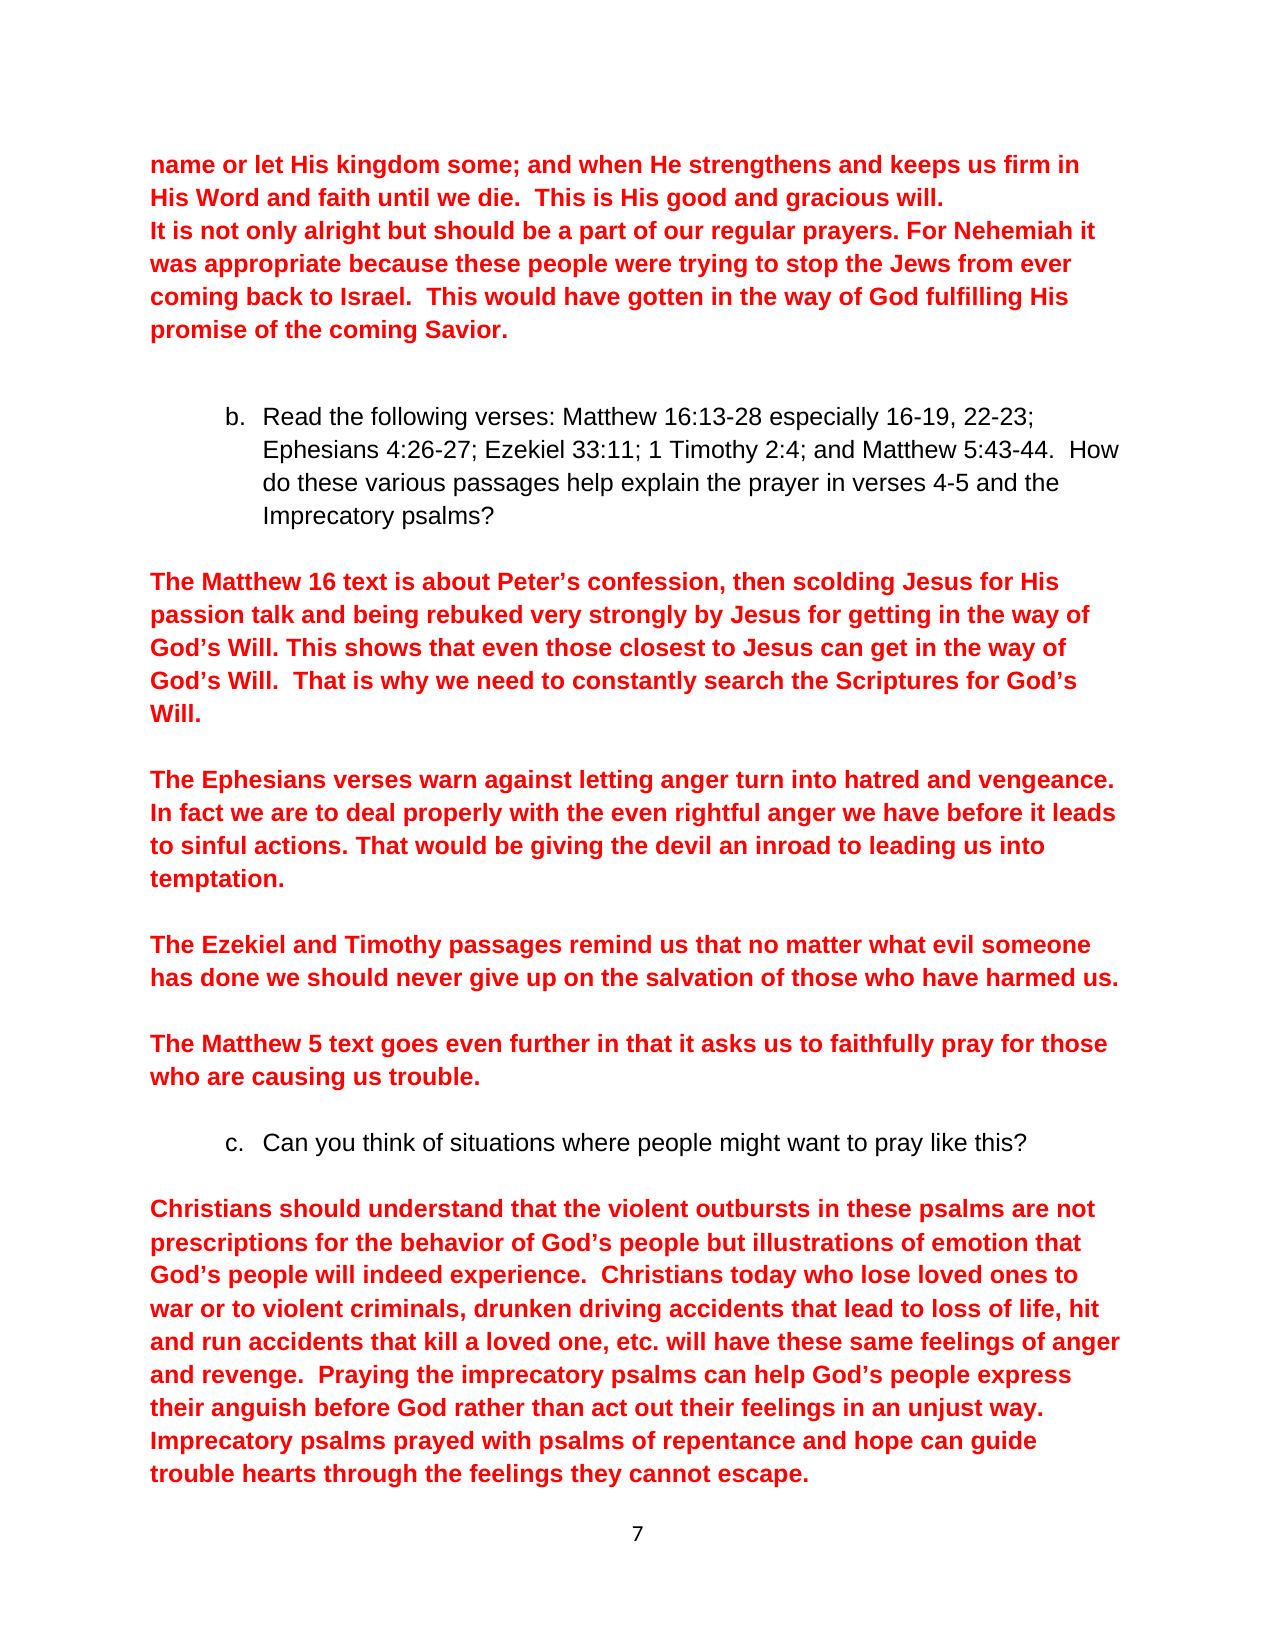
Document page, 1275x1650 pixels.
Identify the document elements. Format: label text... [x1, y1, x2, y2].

list Can you think of situations where people might want to pray like this? [225, 1128, 1125, 1157]
text It is not only alright but should be a part of our regular prayers. For Nehemiah it was appropriate because these people were trying to stop the Jews from ever coming back to Israel. This would have gotten in the way of God fulfilling His promise of the coming Savior. [150, 216, 1125, 344]
text Christians should understand that the violent outbursts in these psalms are not prescriptions for the behavior of God’s people but illustrations of emotion that God’s people will indeed experience. Christians today who lose loved ones to war or to violent criminals, drunken driving accidents that lead to loss of life, hit and run accidents that kill a loved one, etc. will have these same feelings of anger and revenge. Praying the imprecatory psalms can help God’s people express their anguish before God rather than act out their feelings in an unjust way. Imprecatory psalms prayed with psalms of repentance and hope can guide trouble hearts through the feelings they cannot escape. [150, 1194, 1125, 1487]
text The Ezekiel and Timothy passages remind us that no matter what evil someone has done we should never give up on the salvation of those who have harmed us. [150, 930, 1125, 992]
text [150, 150, 1125, 212]
text The Matthew 5 text goes even further in that it asks us to faithfully pray for those who are causing us trouble. [150, 1029, 1125, 1091]
text The Ephesians verses warn against letting anger turn into hatred and vengeance. In fact we are to deal properly with the even rightful anger we have before it leads to sinful actions. That would be giving the devil an inroad to leading us into temptation. [150, 765, 1125, 893]
text The Matthew 16 text is about Peter’s confession, then scolding Jesus for His passion talk and being rebuked very strongly by Jesus for getting in the way of God’s Will. This shows that even those closest to Jesus can get in the way of God’s Will. That is why we need to constantly search the Scriptures for God’s Will. [150, 567, 1125, 728]
list Read the following verses: Matthew 16:13-28 especially 16-19, 22-23; Ephesians 4:26-27; Ezekiel 33:11; 1 Timothy 2:4; and Matthew 5:43-44. How do these various passages help explain the prayer in verses 4-5 and the Imprecatory psalms? [225, 402, 1125, 530]
